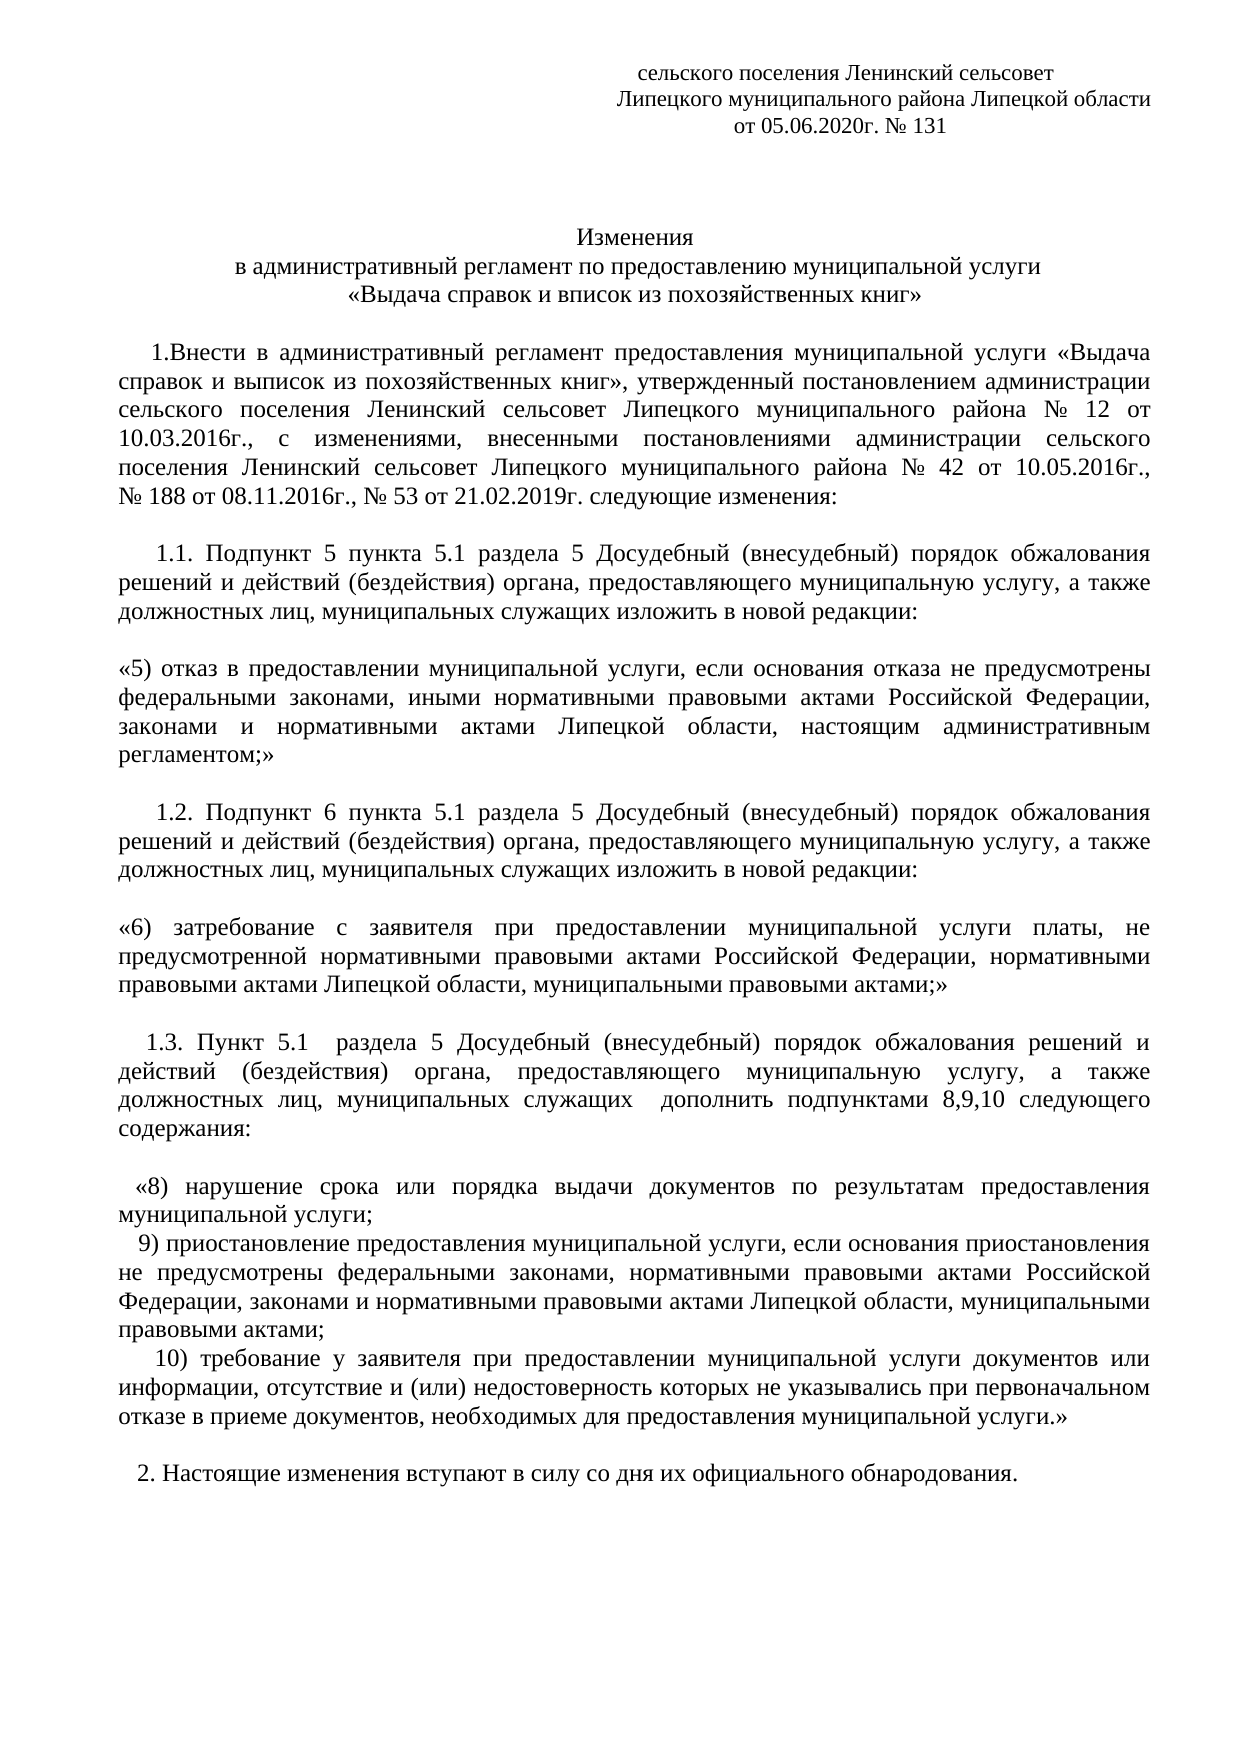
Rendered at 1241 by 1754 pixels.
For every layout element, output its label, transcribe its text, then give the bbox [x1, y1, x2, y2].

text 10) требование у заявителя при предоставлении муниципальной услуги документов или информации, отсутствие и (или) недостоверность которых не указывались при первоначальном отказе в приеме документов, необходимых для предоставления муниципальной услуги.» [118, 1343, 1152, 1429]
text сельского поселения Ленинский сельсовет [118, 59, 1152, 85]
text «8) нарушение срока или порядка выдачи документов по результатам предоставления муниципальной услуги; [118, 1171, 1152, 1228]
text Липецкого муниципального района Липецкой области [118, 85, 1152, 112]
text 2. Настоящие изменения вступают в силу со дня их официального обнародования. [118, 1458, 1152, 1487]
text «Выдача справок и вписок из похозяйственных книг» [118, 279, 1152, 308]
text в административный регламент по предоставлению муниципальной услуги [118, 251, 1152, 279]
text от 05.06.2020г. № 131 [118, 112, 1152, 138]
text «6) затребование с заявителя при предоставлении муниципальной услуги платы, не предусмотренной нормативными правовыми актами Российской Федерации, нормативными правовыми актами Липецкой области, муниципальными правовыми актами;» [118, 912, 1152, 998]
text Изменения [118, 222, 1152, 251]
text 1.2. Подпункт 6 пункта 5.1 раздела 5 Досудебный (внесудебный) порядок обжалования решений и действий (бездействия) органа, предоставляющего муниципальную услугу, а также должностных лиц, муниципальных служащих изложить в новой редакции: [118, 797, 1152, 883]
text 1.3. Пункт 5.1 раздела 5 Досудебный (внесудебный) порядок обжалования решений и действий (бездействия) органа, предоставляющего муниципальную услугу, а также должностных лиц, муниципальных служащих дополнить подпунктами 8,9,10 следующего содержания: [118, 1027, 1152, 1142]
text 1.1. Подпункт 5 пункта 5.1 раздела 5 Досудебный (внесудебный) порядок обжалования решений и действий (бездействия) органа, предоставляющего муниципальную услугу, а также должностных лиц, муниципальных служащих изложить в новой редакции: [118, 538, 1152, 624]
text «5) отказ в предоставлении муниципальной услуги, если основания отказа не предусмотрены федеральными законами, иными нормативными правовыми актами Российской Федерации, законами и нормативными актами Липецкой области, настоящим административным регламентом;» [118, 653, 1152, 768]
text 9) приостановление предоставления муниципальной услуги, если основания приостановления не предусмотрены федеральными законами, нормативными правовыми актами Российской Федерации, законами и нормативными правовыми актами Липецкой области, муниципальными правовыми актами; [118, 1228, 1152, 1343]
text 1.Внести в административный регламент предоставления муниципальной услуги «Выдача справок и выписок из похозяйственных книг», утвержденный постановлением администрации сельского поселения Ленинский сельсовет Липецкого муниципального района № 12 от 10.03.2016г., с изменениями, внесенными постановлениями администрации сельского поселения Ленинский сельсовет Липецкого муниципального района № 42 от 10.05.2016г., № 188 от 08.11.2016г., № 53 от 21.02.2019г. следующие изменения: [118, 337, 1152, 509]
